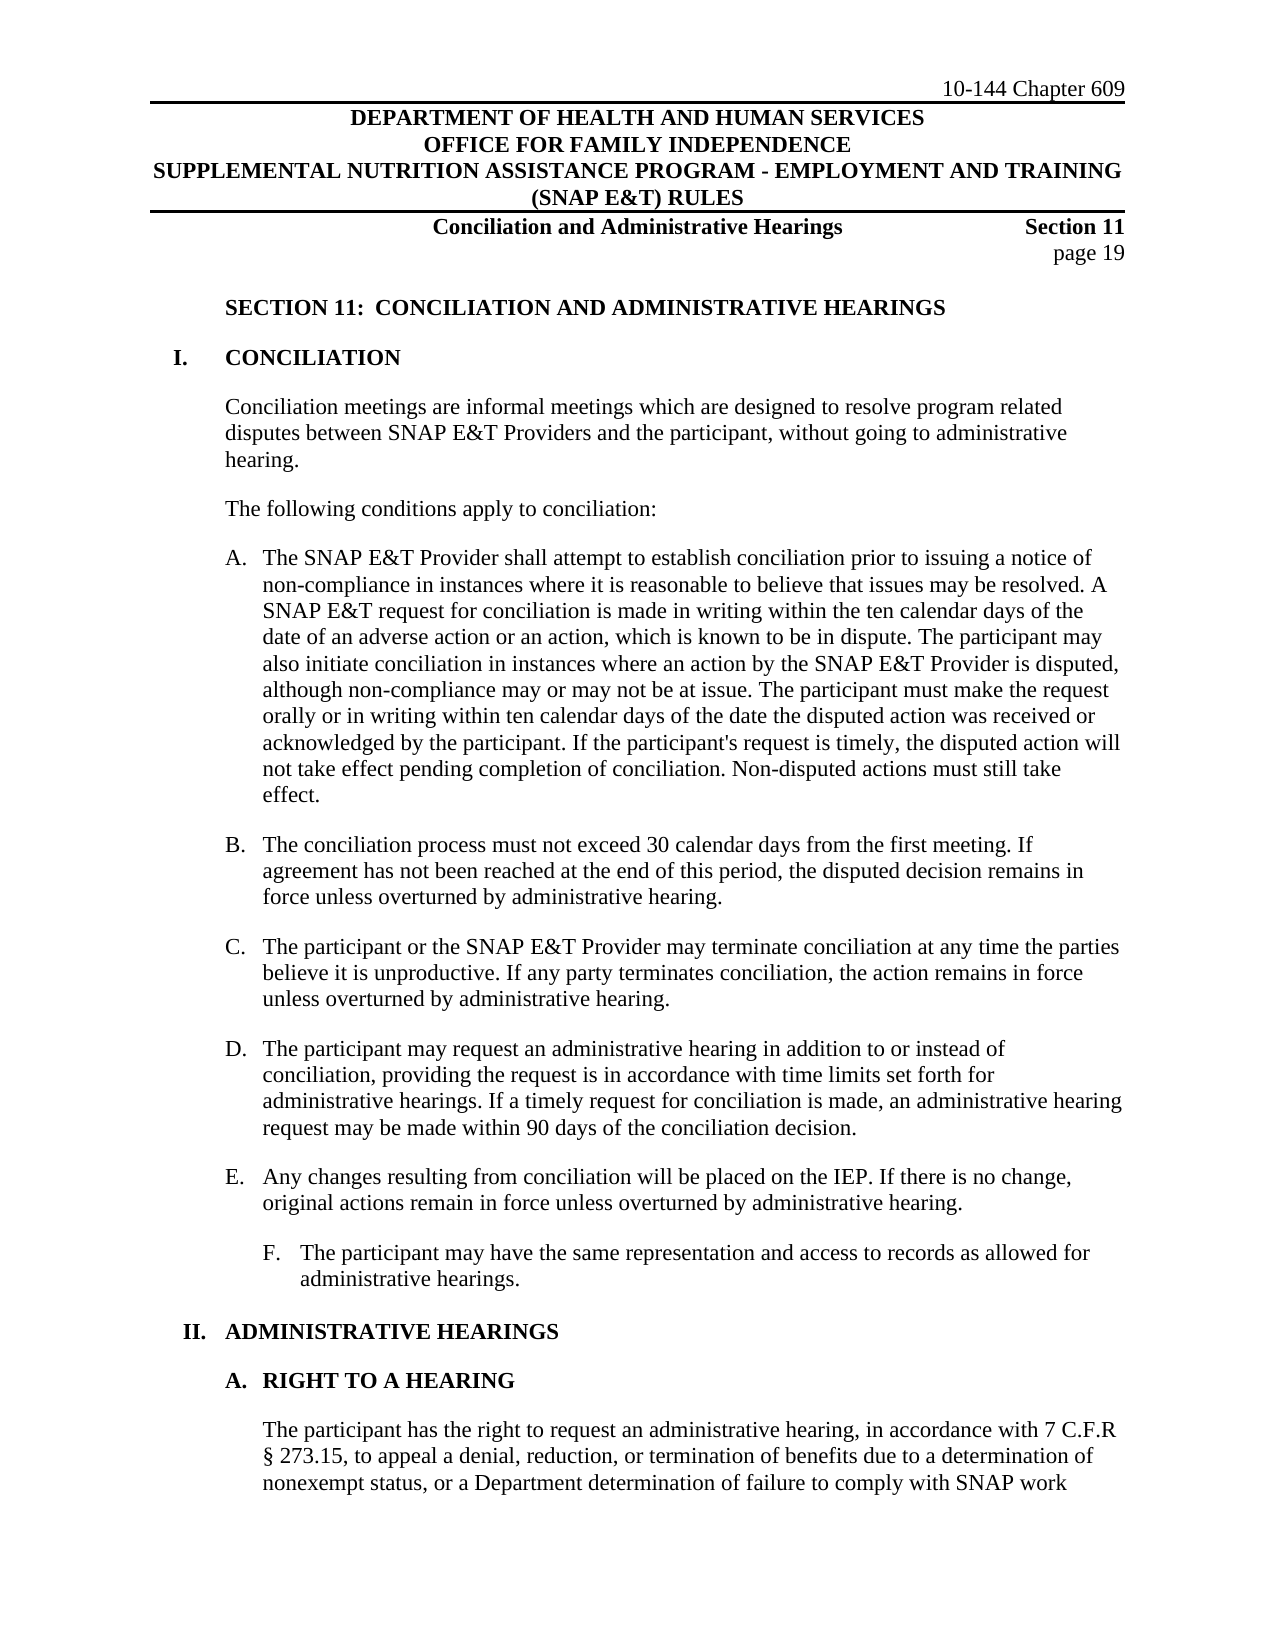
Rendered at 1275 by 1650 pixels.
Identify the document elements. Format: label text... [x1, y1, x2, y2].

text SECTION 11: CONCILIATION AND ADMINISTRATIVE HEARINGS [225, 294, 1144, 321]
list The participant or the SNAP E&T Provider may terminate conciliation at any time the parties believe it is unproductive. If any party terminates conciliation, the action remains in force unless overturned by administrative hearing. [225, 933, 1125, 1012]
list Any changes resulting from conciliation will be placed on the IEP. If there is no change, original actions remain in force unless overturned by administrative hearing. [225, 1163, 1125, 1216]
list The SNAP E&T Provider shall attempt to establish conciliation prior to issuing a notice of non-compliance in instances where it is reasonable to believe that issues may be resolved. A SNAP E&T request for conciliation is made in writing within the ten calendar days of the date of an adverse action or an action, which is known to be in dispute. The participant may also initiate conciliation in instances where an action by the SNAP E&T Provider is disputed, although non-compliance may or may not be at issue. The participant must make the request orally or in writing within ten calendar days of the date the disputed action was received or acknowledged by the participant. If the participant's request is timely, the disputed action will not take effect pending completion of conciliation. Non-disputed actions must still take effect. [225, 544, 1125, 808]
list The participant may have the same representation and access to records as allowed for administrative hearings. [262, 1239, 1125, 1291]
text The following conditions apply to conciliation: [225, 495, 1125, 521]
list ADMINISTRATIVE HEARINGS [206, 1318, 1125, 1344]
list The conciliation process must not exceed 30 calendar days from the first meeting. If agreement has not been reached at the end of this period, the disputed decision remains in force unless overturned by administrative hearing. [225, 831, 1125, 910]
list The participant may request an administrative hearing in addition to or instead of conciliation, providing the request is in accordance with time limits set forth for administrative hearings. If a timely request for conciliation is made, an administrative hearing request may be made within 90 days of the conciliation decision. [225, 1035, 1125, 1140]
list A. RIGHT TO A HEARING [225, 1367, 1125, 1393]
list CONCILIATION [187, 344, 1125, 370]
list The participant has the right to request an administrative hearing, in accordance with 7 C.F.R § 273.15, to appeal a denial, reduction, or termination of benefits due to a determination of nonexempt status, or a Department determination of failure to comply with SNAP work [262, 1416, 1125, 1495]
text Conciliation meetings are informal meetings which are designed to resolve program related disputes between SNAP E&T Providers and the participant, without going to administrative hearing. [225, 393, 1106, 472]
